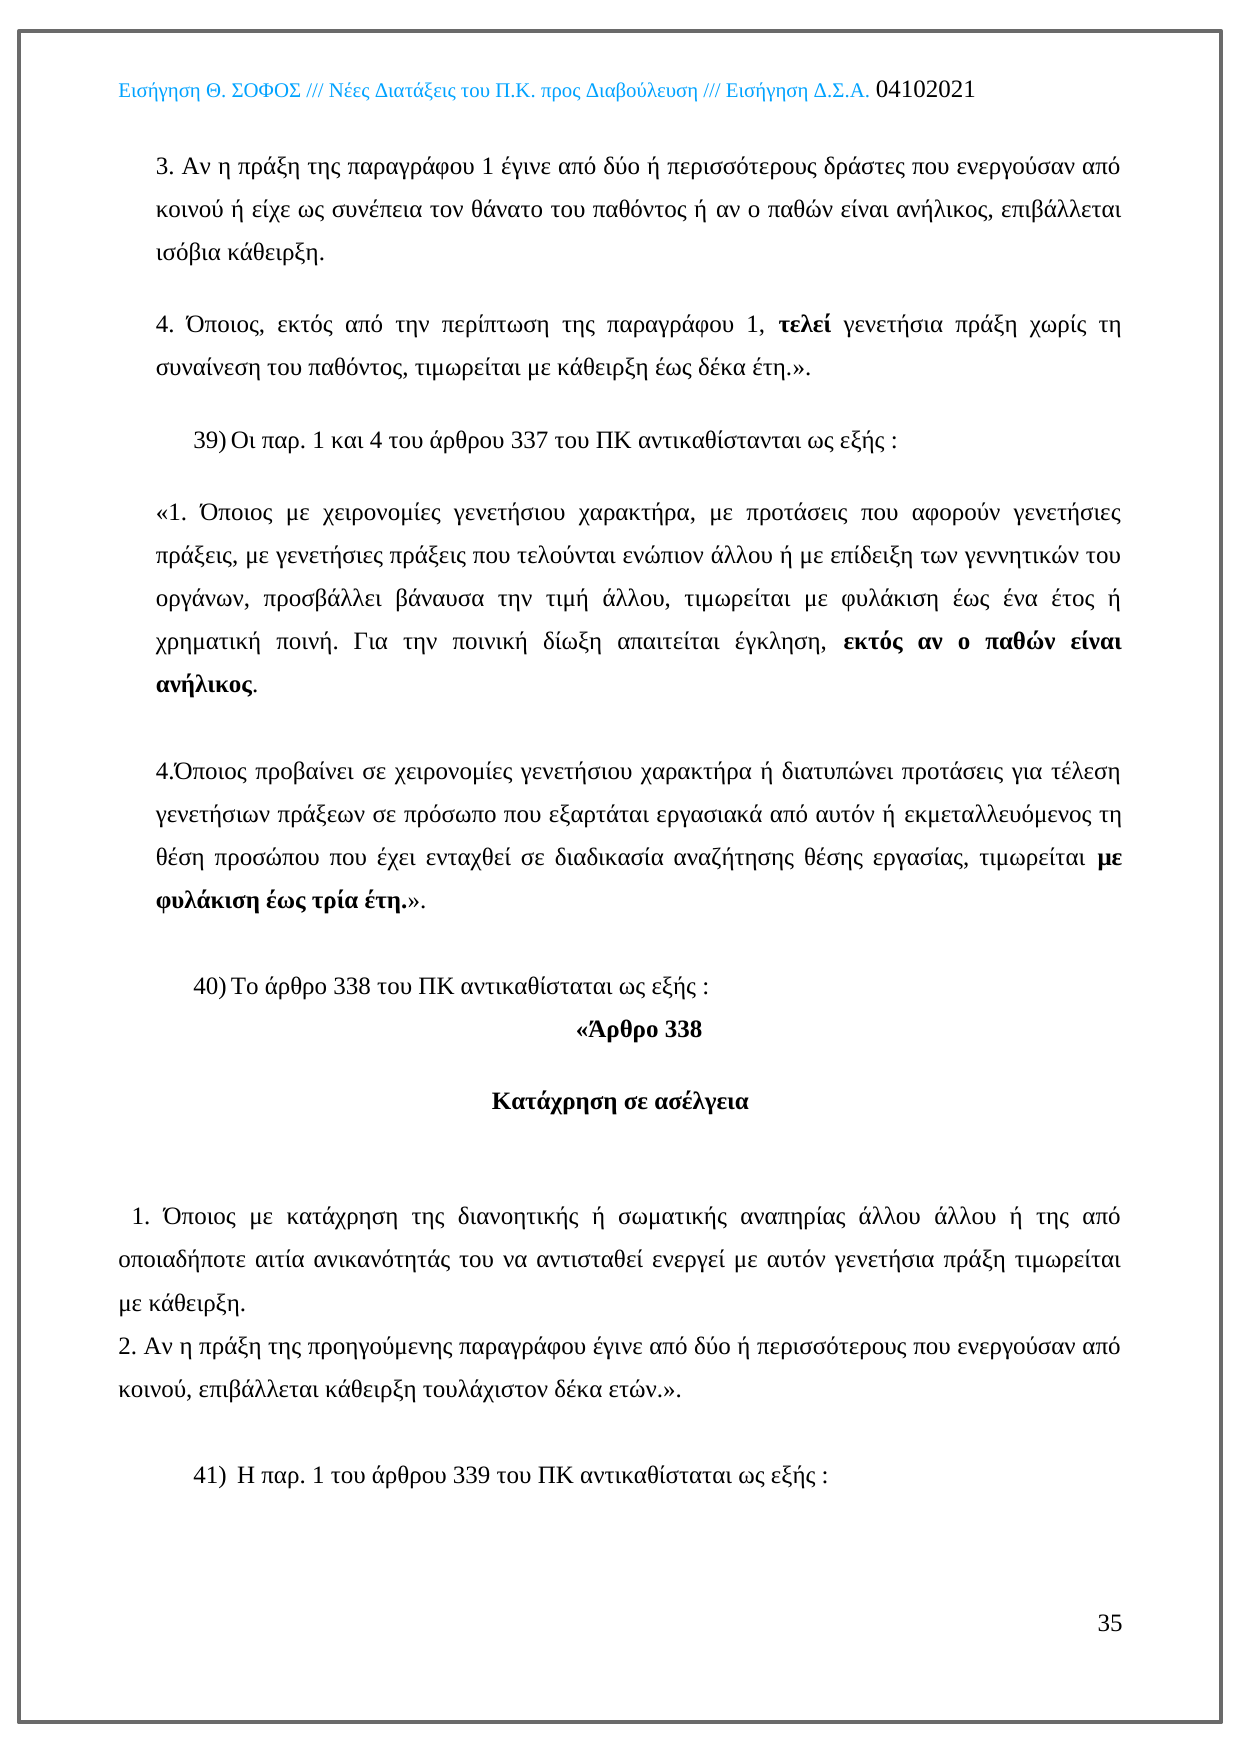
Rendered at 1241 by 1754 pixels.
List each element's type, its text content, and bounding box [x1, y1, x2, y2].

text Κατάχρηση σε ασέλγεια [118, 1086, 1122, 1115]
text «Άρθρο 338 [156, 1014, 1122, 1043]
text 2. Αν η πράξη της προηγούμενης παραγράφου έγινε από δύο ή περισσότερους που ενεργούσαν από κοινού, επιβάλλεται κάθειρξη τουλάχιστον δέκα ετών.». [118, 1331, 1122, 1403]
text 4.Όποιος προβαίνει σε χειρονομίες γενετήσιου χαρακτήρα ή διατυπώνει προτάσεις για τέλεση γενετήσιων πράξεων σε πρόσωπο που εξαρτάται εργασιακά από αυτόν ή εκμεταλλευόμενος τη θέση προσώπου που έχει ενταχθεί σε διαδικασία αναζήτησης θέσης εργασίας, τιμωρείται με φυλάκιση έως τρία έτη.». [156, 756, 1122, 914]
text «1. Όποιος με χειρονομίες γενετήσιου χαρακτήρα, με προτάσεις που αφορούν γενετήσιες πράξεις, με γενετήσιες πράξεις που τελούνται ενώπιον άλλου ή με επίδειξη των γεννητικών του οργάνων, προσβάλλει βάναυσα την τιμή άλλου, τιμωρείται με φυλάκιση έως ένα έτος ή χρηματική ποινή. Για την ποινική δίωξη απαιτείται έγκληση, εκτός αν ο παθών είναι ανήλικος. [156, 497, 1122, 698]
list Οι παρ. 1 και 4 του άρθρου 337 του ΠΚ αντικαθίστανται ως εξής : [193, 425, 1122, 453]
text 3. Αν η πράξη της παραγράφου 1 έγινε από δύο ή περισσότερους δράστες που ενεργούσαν από κοινού ή είχε ως συνέπεια τον θάνατο του παθόντος ή αν ο παθών είναι ανήλικος, επιβάλλεται ισόβια κάθειρξη. [156, 151, 1122, 266]
text 4. Όποιος, εκτός από την περίπτωση της παραγράφου 1, τελεί γενετήσια πράξη χωρίς τη συναίνεση του παθόντος, τιμωρείται με κάθειρξη έως δέκα έτη.». [156, 309, 1122, 381]
list Το άρθρο 338 του ΠΚ αντικαθίσταται ως εξής : [193, 971, 1122, 1000]
text 1. Όποιος με κατάχρηση της διανοητικής ή σωματικής αναπηρίας άλλου άλλου ή της από οποιαδήποτε αιτία ανικανότητάς του να αντισταθεί ενεργεί με αυτόν γενετήσια πράξη τιμωρείται με κάθειρξη. [118, 1201, 1122, 1316]
list Η παρ. 1 του άρθρου 339 του ΠΚ αντικαθίσταται ως εξής : [193, 1460, 1122, 1489]
